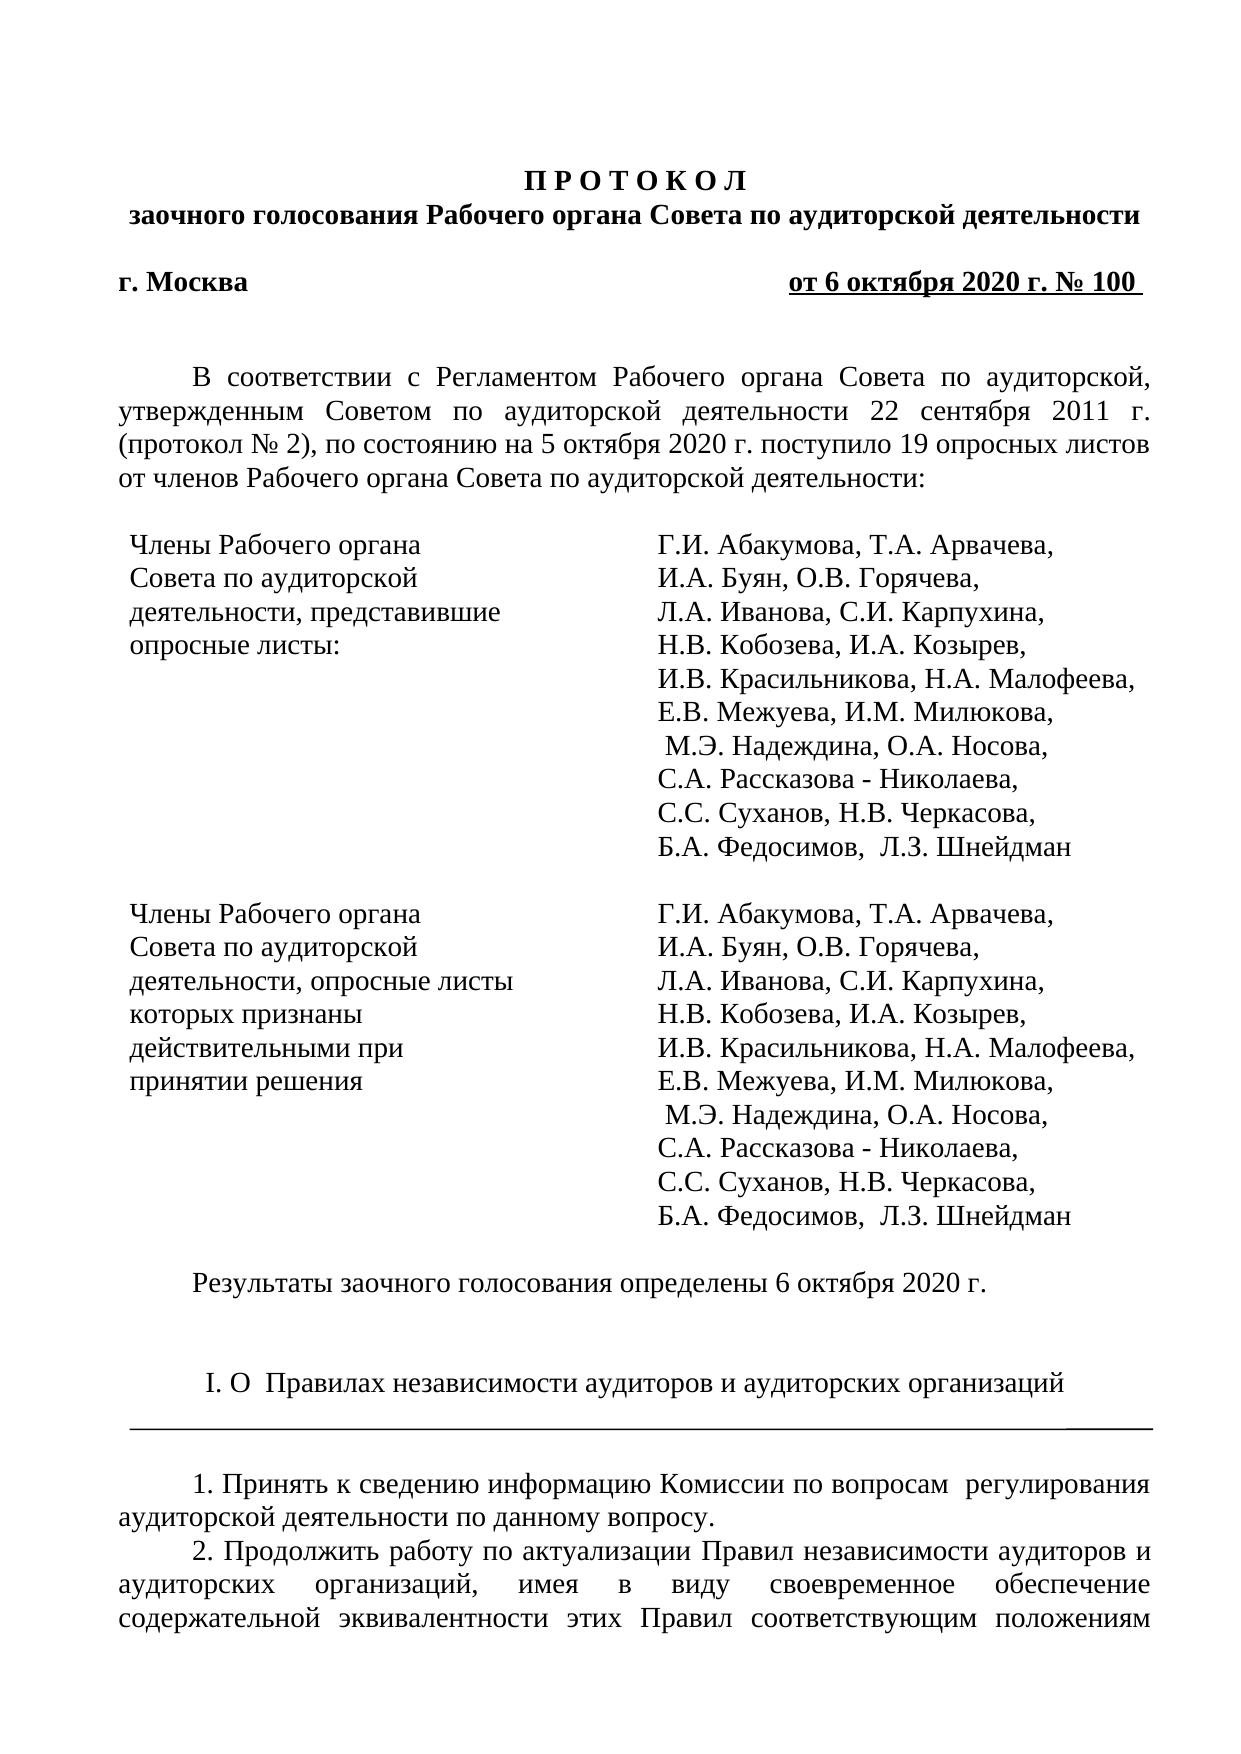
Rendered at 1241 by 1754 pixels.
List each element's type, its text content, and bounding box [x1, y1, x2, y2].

text В соответствии с Регламентом Рабочего органа Совета по аудиторской, утвержденным Советом по аудиторской деятельности 22 сентября 2011 г. (протокол № 2), по состоянию на 5 октября 2020 г. поступило 19 опросных листов от членов Рабочего органа Совета по аудиторской деятельности: [118, 359, 1152, 493]
table_header Г.И. Абакумова, Т.А. Арвачева, И.А. Буян, О.В. Горячева, Л.А. Иванова, С.И. Карпухина, Н.В. Кобозева, И.А. Козырев, И.В. Красильникова, Н.А. Малофеева, Е.В. Межуева, И.М. Милюкова, М.Э. Надеждина, О.А. Носова, С.А. Рассказова - Николаева, С.С. Суханов, Н.В. Черкасова, Б.А. Федосимов, Л.З. Шнейдман [646, 527, 1174, 896]
table_header Члены Рабочего органа Совета по аудиторской деятельности, представившие опросные листы: [118, 527, 646, 896]
table_cell Члены Рабочего органа Совета по аудиторской деятельности, опросные листы которых признаны действительными при принятии решения [118, 896, 646, 1265]
text Результаты заочного голосования определены 6 октября 2020 г. [118, 1265, 1152, 1298]
text П Р О Т О К О Л [118, 163, 1152, 197]
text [118, 1533, 1152, 1634]
table_cell Г.И. Абакумова, Т.А. Арвачева, И.А. Буян, О.В. Горячева, Л.А. Иванова, С.И. Карпухина, Н.В. Кобозева, И.А. Козырев, И.В. Красильникова, Н.А. Малофеева, Е.В. Межуева, И.М. Милюкова, М.Э. Надеждина, О.А. Носова, С.А. Рассказова - Николаева, С.С. Суханов, Н.В. Черкасова, Б.А. Федосимов, Л.З. Шнейдман [646, 896, 1174, 1265]
text г. Москва от 6 октября 2020 г. № 100 [118, 264, 1152, 298]
text заочного голосования Рабочего органа Совета по аудиторской деятельности [118, 197, 1152, 231]
text 1. Принять к сведению информацию Комиссии по вопросам регулирования аудиторской деятельности по данному вопросу. [118, 1466, 1152, 1533]
list I. О Правилах независимости аудиторов и аудиторских организаций [118, 1365, 1152, 1399]
